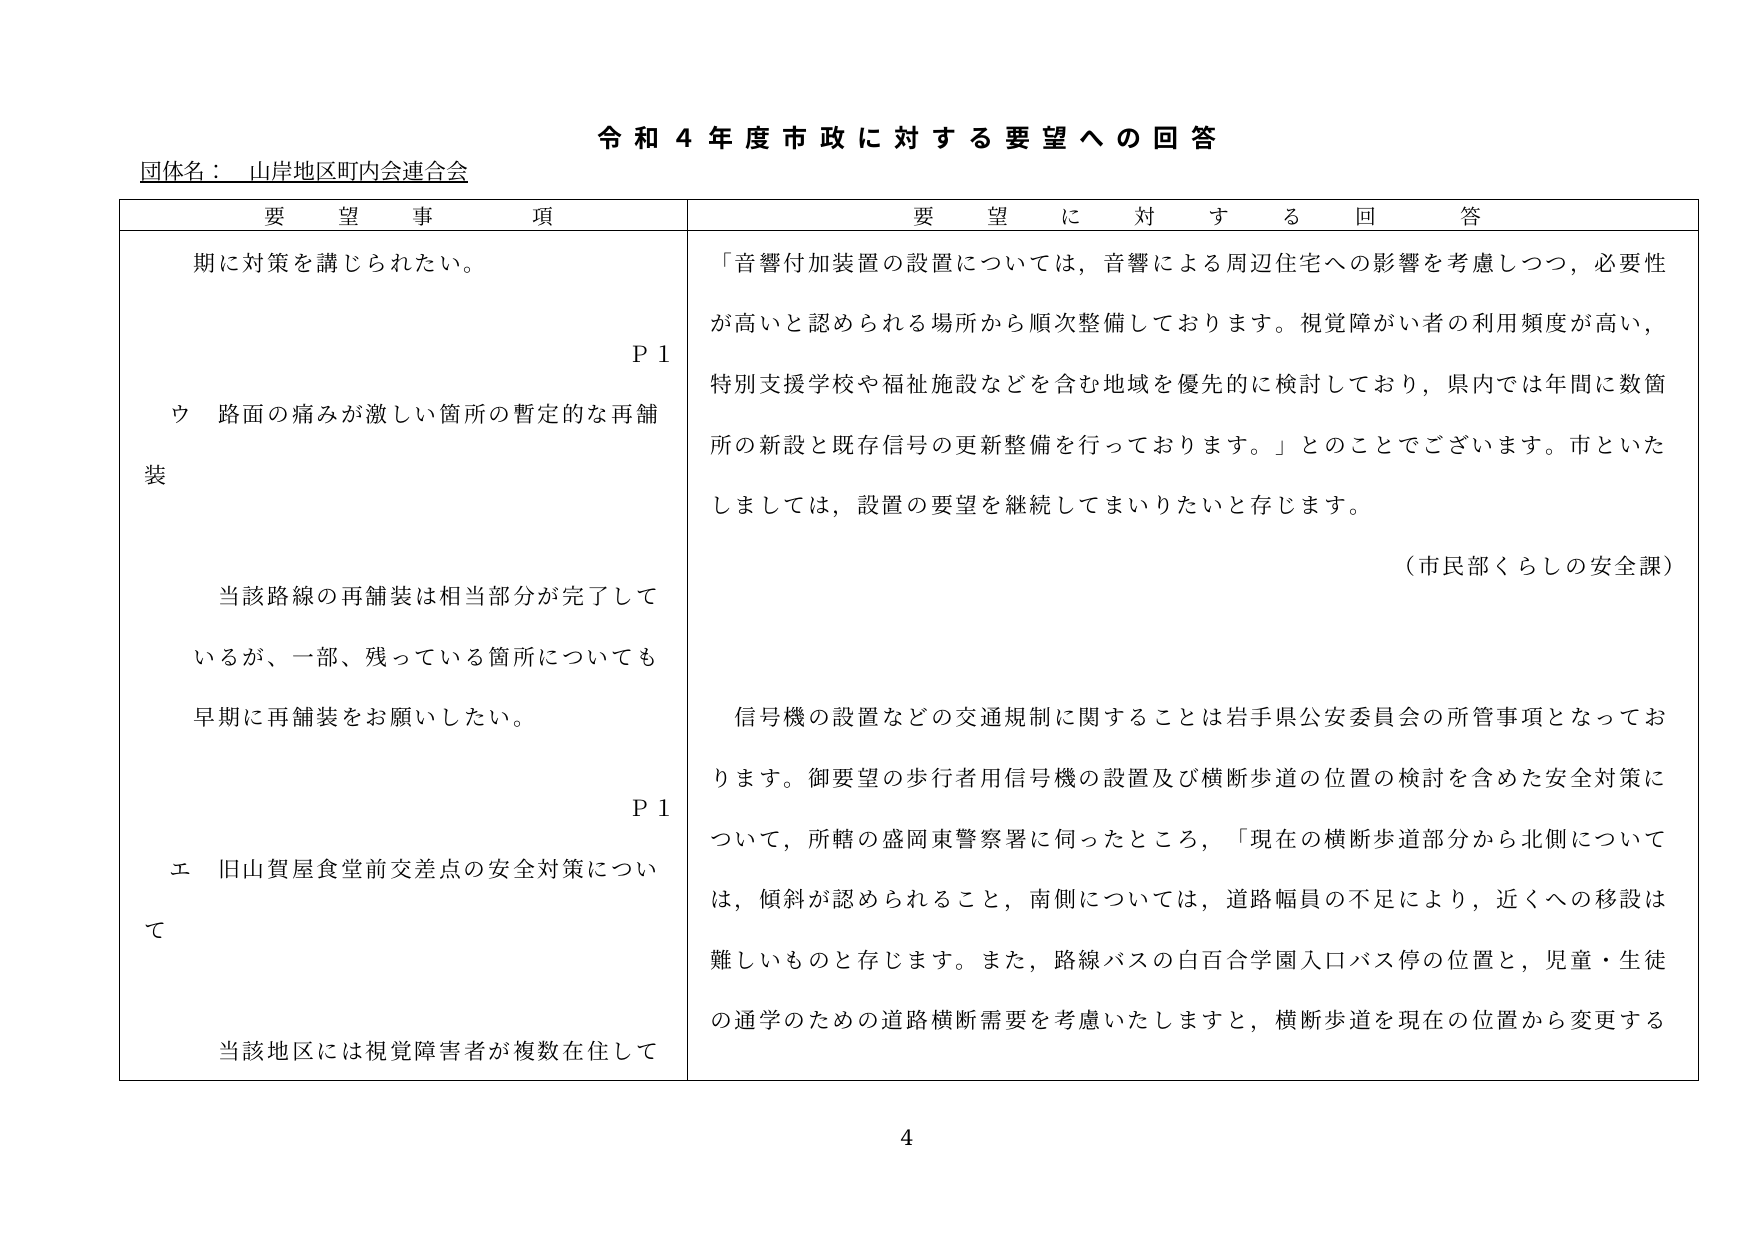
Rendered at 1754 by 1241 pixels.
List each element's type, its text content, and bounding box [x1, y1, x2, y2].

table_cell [120, 231, 687, 1080]
table_header 要望事項 [120, 200, 687, 230]
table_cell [688, 231, 1698, 1080]
table_header 要望に対する回答 [688, 200, 1698, 230]
